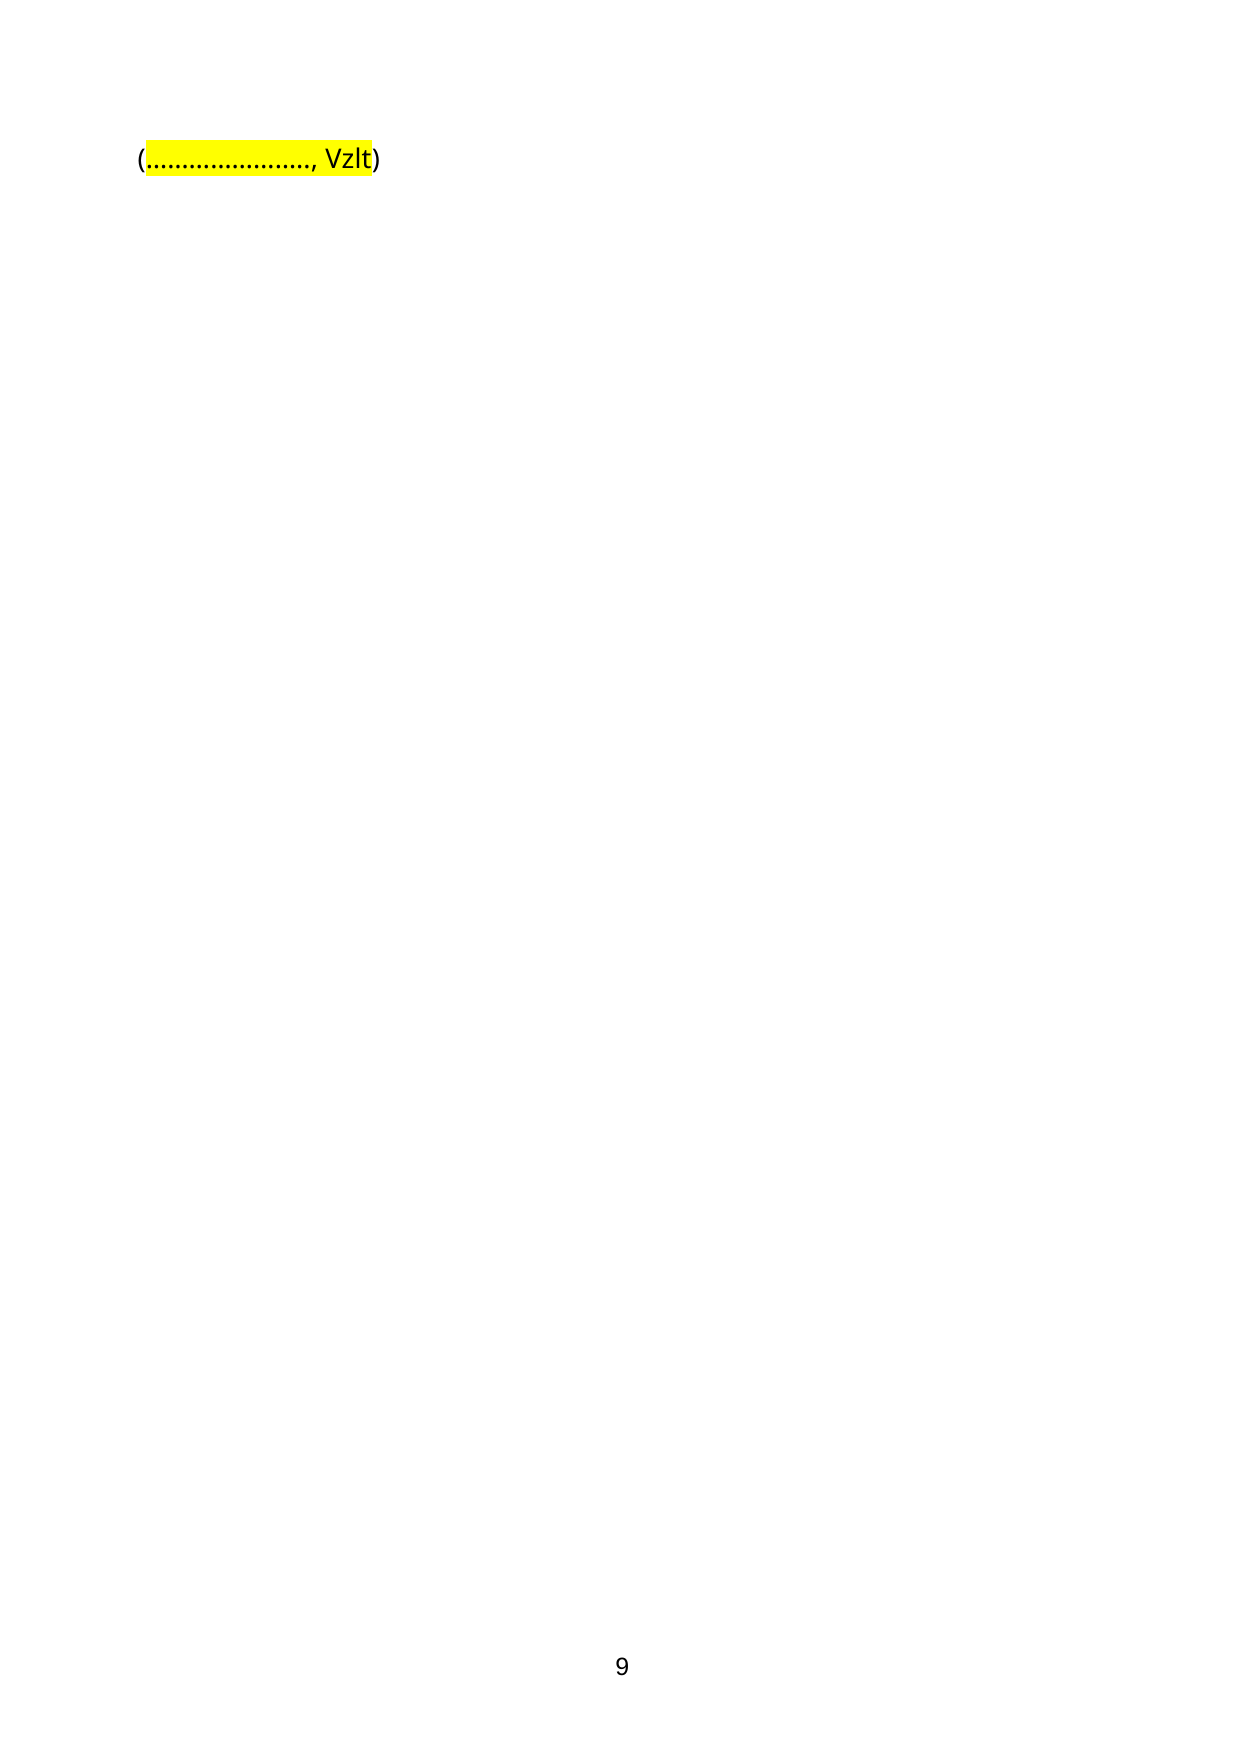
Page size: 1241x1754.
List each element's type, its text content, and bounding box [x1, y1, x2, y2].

text (………………….., Vzlt) [137, 139, 1105, 176]
